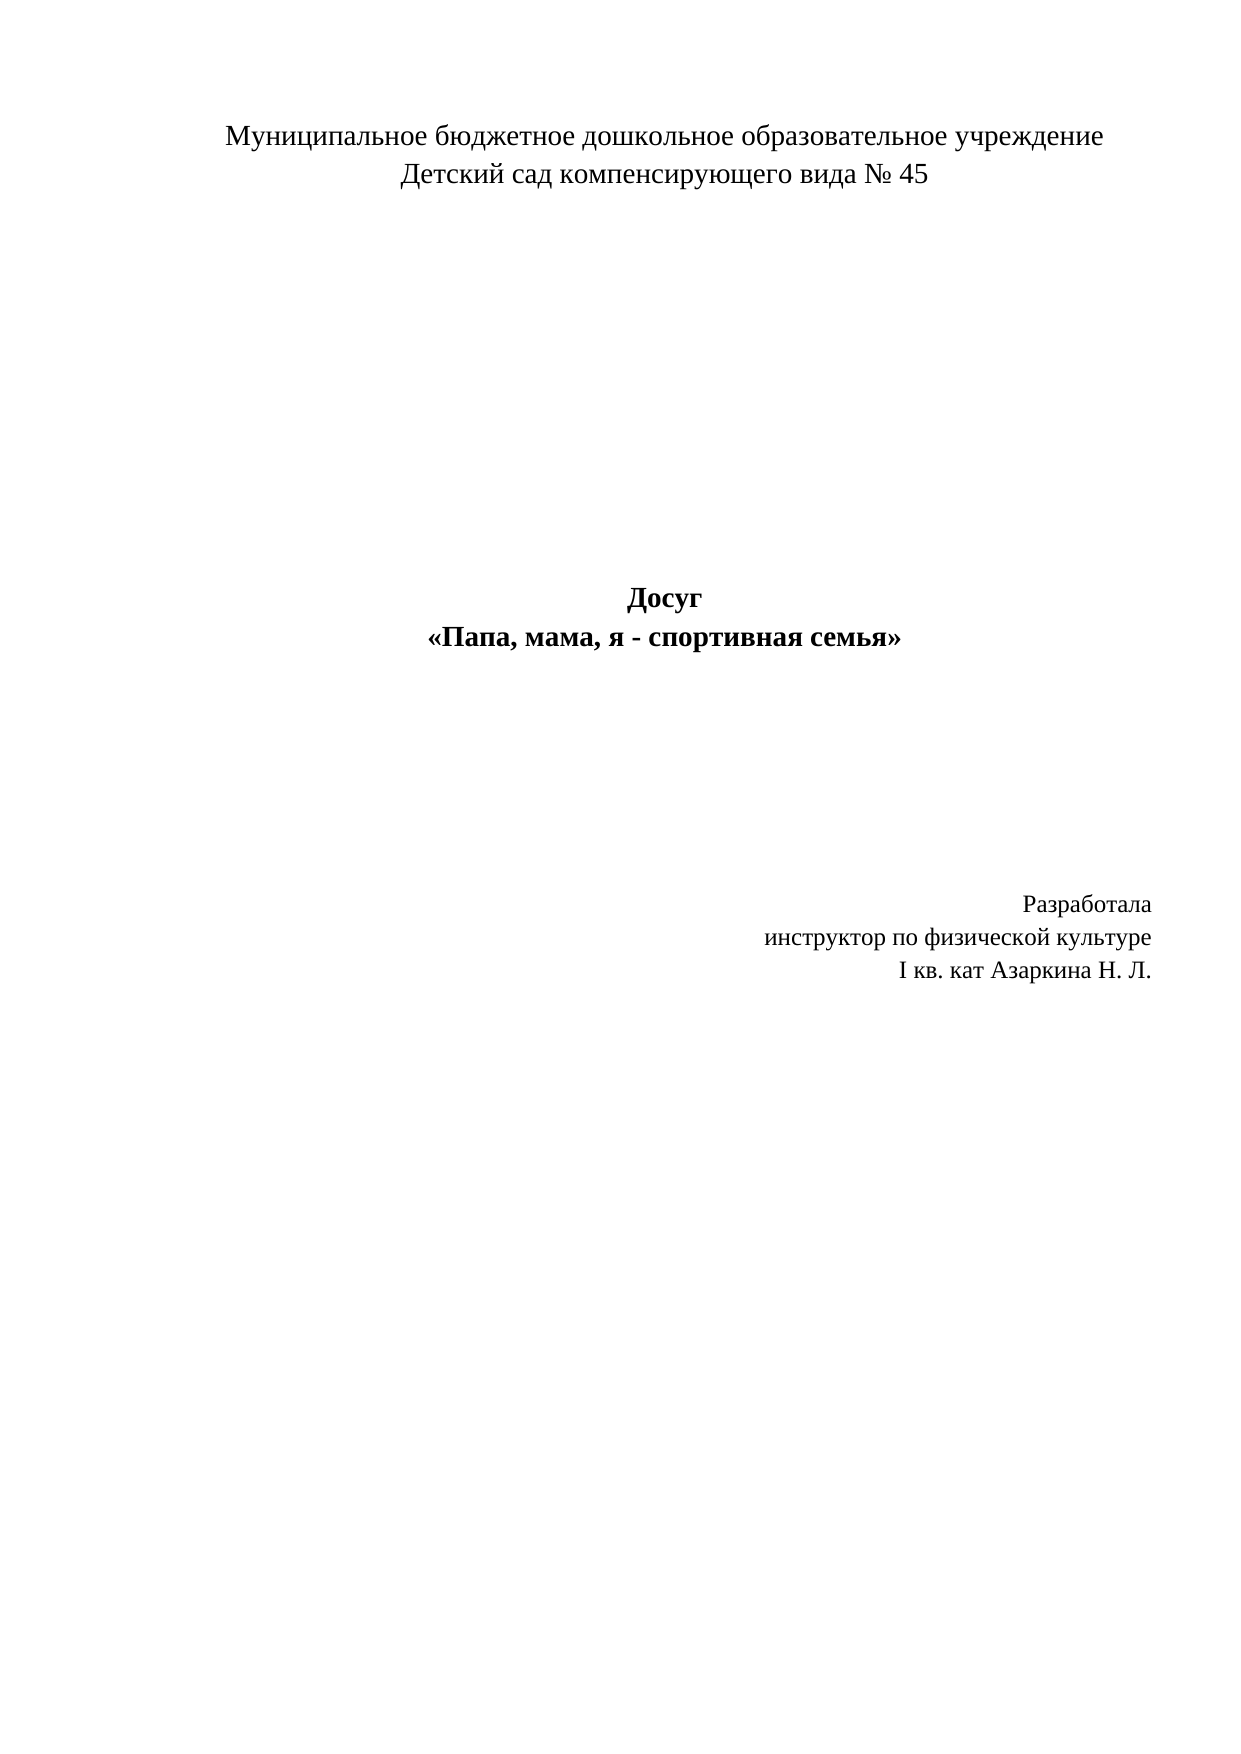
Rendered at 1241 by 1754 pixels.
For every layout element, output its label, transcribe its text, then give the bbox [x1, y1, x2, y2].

text Детский сад компенсирующего вида № 45 [177, 157, 1152, 190]
text Муниципальное бюджетное дошкольное образовательное учреждение [177, 118, 1152, 152]
text I кв. кат Азаркина Н. Л. [177, 955, 1152, 984]
text Разработала инструктор по физической культуре [177, 889, 1152, 951]
text «Папа, мама, я - спортивная семья» [177, 619, 1152, 653]
text Досуг [177, 581, 1152, 614]
